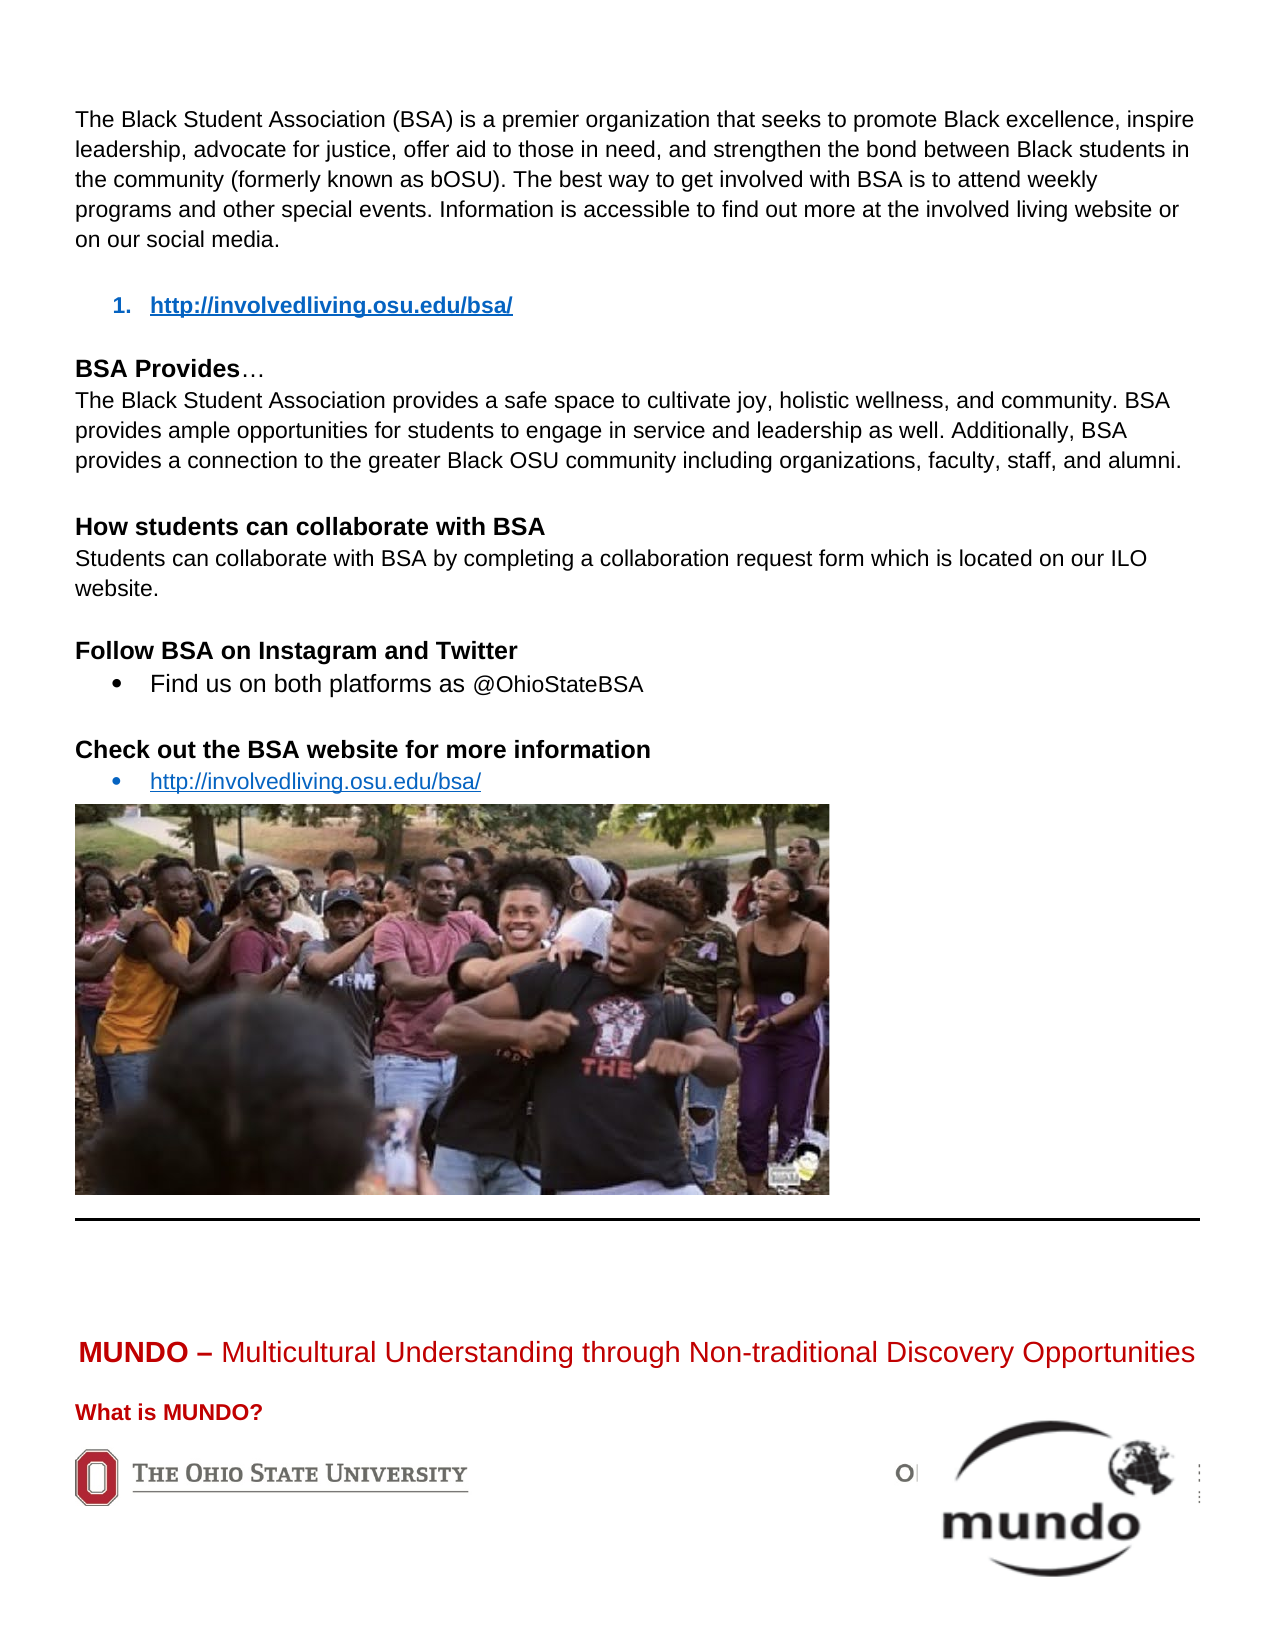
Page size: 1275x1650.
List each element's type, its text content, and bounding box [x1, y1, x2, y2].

text The Black Student Association provides a safe space to cultivate joy, holistic wellness, and community. BSA provides ample opportunities for students to engage in service and leadership as well. Additionally, BSA provides a connection to the greater Black OSU community including organizations, faculty, staff, and alumni. [75, 387, 1200, 473]
list http://involvedliving.osu.edu/bsa/ [112, 292, 1200, 318]
text Check out the BSA website for more information [75, 735, 1200, 764]
text Follow BSA on Instagram and Twitter [75, 636, 1200, 664]
list http://involvedliving.osu.edu/bsa/ [112, 768, 1200, 794]
text MUNDO – Multicultural Understanding through Non-traditional Discovery Opportunities [75, 1334, 1200, 1368]
text How students can collaborate with BSA [75, 512, 1200, 541]
text BSA Provides… [75, 353, 1200, 382]
picture [75, 804, 830, 1195]
picture [75, 1399, 1200, 1597]
text The Black Student Association (BSA) is a premier organization that seeks to promote Black excellence, inspire leadership, advocate for justice, offer aid to those in need, and strengthen the bond between Black students in the community (formerly known as bOSU). The best way to get involved with BSA is to attend weekly programs and other special events. Information is accessible to find out more at the involved living website or on our social media. [75, 106, 1200, 253]
text What is MUNDO? [75, 1399, 917, 1425]
text Students can collaborate with BSA by completing a collaboration request form which is located on our ILO website. [75, 545, 1200, 602]
list Find us on both platforms as @OhioStateBSA [112, 669, 1200, 698]
